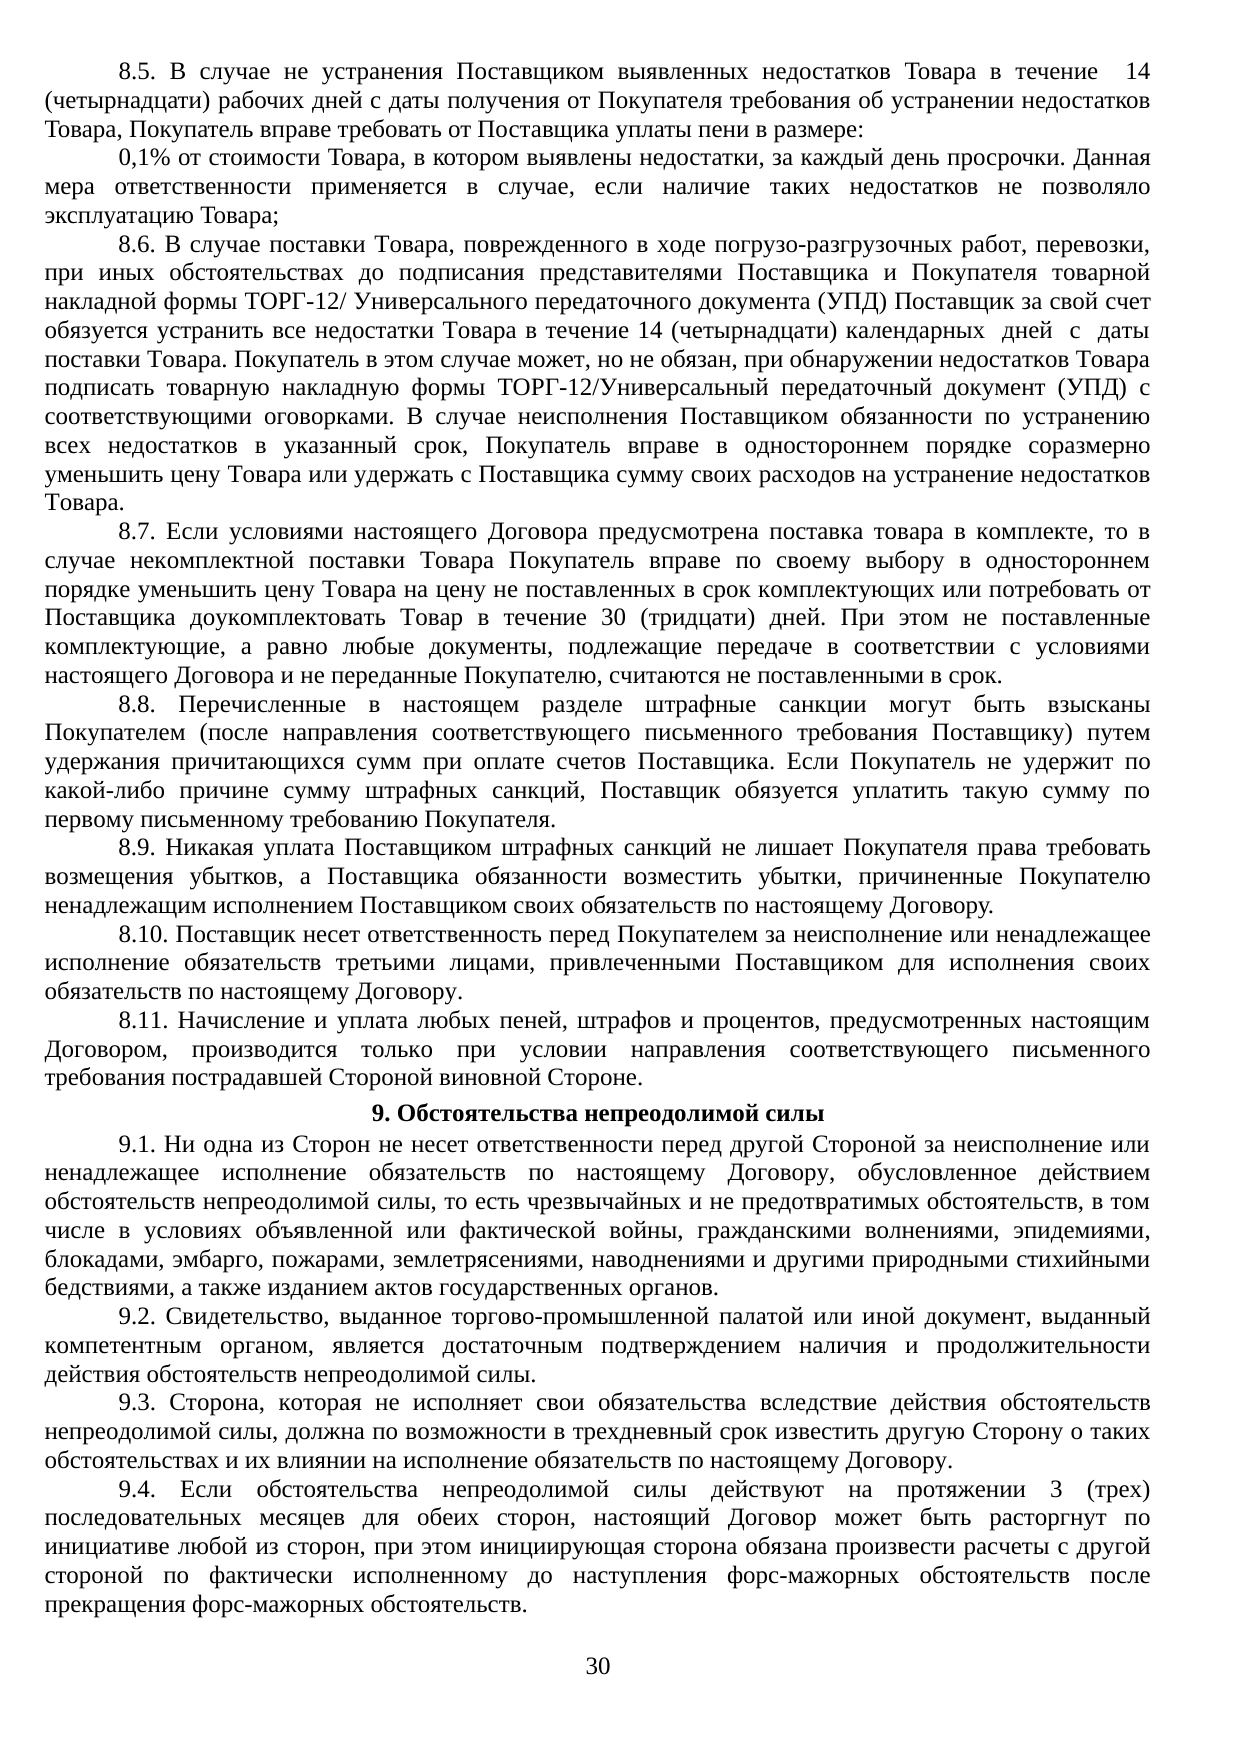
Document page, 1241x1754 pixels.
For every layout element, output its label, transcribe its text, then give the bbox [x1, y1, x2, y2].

text 9.2. Свидетельство, выданное торгово-промышленной палатой или иной документ, выданный компетентным органом, является достаточным подтверждением наличия и продолжительности действия обстоятельств непреодолимой силы. [44, 1301, 1152, 1387]
text 9.3. Сторона, которая не исполняет свои обязательства вследствие действия обстоятельств непреодолимой силы, должна по возможности в трехдневный срок известить другую Сторону о таких обстоятельствах и их влиянии на исполнение обязательств по настоящему Договору. [44, 1387, 1152, 1474]
text 9.1. Ни одна из Сторон не несет ответственности перед другой Стороной за неисполнение или ненадлежащее исполнение обязательств по настоящему Договору, обусловленное действием обстоятельств непреодолимой силы, то есть чрезвычайных и не предотвратимых обстоятельств, в том числе в условиях объявленной или фактической войны, гражданскими волнениями, эпидемиями, блокадами, эмбарго, пожарами, землетрясениями, наводнениями и другими природными стихийными бедствиями, а также изданием актов государственных органов. [44, 1129, 1152, 1301]
text 0,1% от стоимости Товара, в котором выявлены недостатки, за каждый день просрочки. Данная мера ответственности применяется в случае, если наличие таких недостатков не позволяло эксплуатацию Товара; [44, 142, 1152, 229]
text 8.8. Перечисленные в настоящем разделе штрафные санкции могут быть взысканы Покупателем (после направления соответствующего письменного требования Поставщику) путем удержания причитающихся сумм при оплате счетов Поставщика. Если Покупатель не удержит по какой-либо причине сумму штрафных санкций, Поставщик обязуется уплатить такую сумму по первому письменному требованию Покупателя. [44, 689, 1152, 832]
text 8.10. Поставщик несет ответственность перед Покупателем за неисполнение или ненадлежащее исполнение обязательств третьими лицами, привлеченными Поставщиком для исполнения своих обязательств по настоящему Договору. [44, 919, 1152, 1005]
text 8.9. Никакая уплата Поставщиком штрафных санкций не лишает Покупателя права требовать возмещения убытков, а Поставщика обязанности возместить убытки, причиненные Покупателю ненадлежащим исполнением Поставщиком своих обязательств по настоящему Договору. [44, 832, 1152, 919]
text 8.11. Начисление и уплата любых пеней, штрафов и процентов, предусмотренных настоящим Договором, производится только при условии направления соответствующего письменного требования пострадавшей Стороной виновной Стороне. [44, 1005, 1152, 1091]
text 9. Обстоятельства непреодолимой силы [44, 1091, 1152, 1129]
text 8.6. В случае поставки Товара, поврежденного в ходе погрузо-разгрузочных работ, перевозки, при иных обстоятельствах до подписания представителями Поставщика и Покупателя товарной накладной формы ТОРГ-12/ Универсального передаточного документа (УПД) Поставщик за свой счет обязуется устранить все недостатки Товара в течение 14 (четырнадцати) календарных дней с даты поставки Товара. Покупатель в этом случае может, но не обязан, при обнаружении недостатков Товара подписать товарную накладную формы ТОРГ-12/Универсальный передаточный документ (УПД) с соответствующими оговорками. В случае неисполнения Поставщиком обязанности по устранению всех недостатков в указанный срок, Покупатель вправе в одностороннем порядке соразмерно уменьшить цену Товара или удержать с Поставщика сумму своих расходов на устранение недостатков Товара. [44, 229, 1152, 516]
text 8.5. В случае не устранения Поставщиком выявленных недостатков Товара в течение 14 (четырнадцати) рабочих дней с даты получения от Покупателя требования об устранении недостатков Товара, Покупатель вправе требовать от Поставщика уплаты пени в размере: [44, 56, 1152, 142]
text 9.4. Если обстоятельства непреодолимой силы действуют на протяжении 3 (трех) последовательных месяцев для обеих сторон, настоящий Договор может быть расторгнут по инициативе любой из сторон, при этом инициирующая сторона обязана произвести расчеты с другой стороной по фактически исполненному до наступления форс-мажорных обстоятельств после прекращения форс-мажорных обстоятельств. [44, 1474, 1152, 1617]
text 8.7. Если условиями настоящего Договора предусмотрена поставка товара в комплекте, то в случае некомплектной поставки Товара Покупатель вправе по своему выбору в одностороннем порядке уменьшить цену Товара на цену не поставленных в срок комплектующих или потребовать от Поставщика доукомплектовать Товар в течение 30 (тридцати) дней. При этом не поставленные комплектующие, а равно любые документы, подлежащие передаче в соответствии с условиями настоящего Договора и не переданные Покупателю, считаются не поставленными в срок. [44, 516, 1152, 689]
